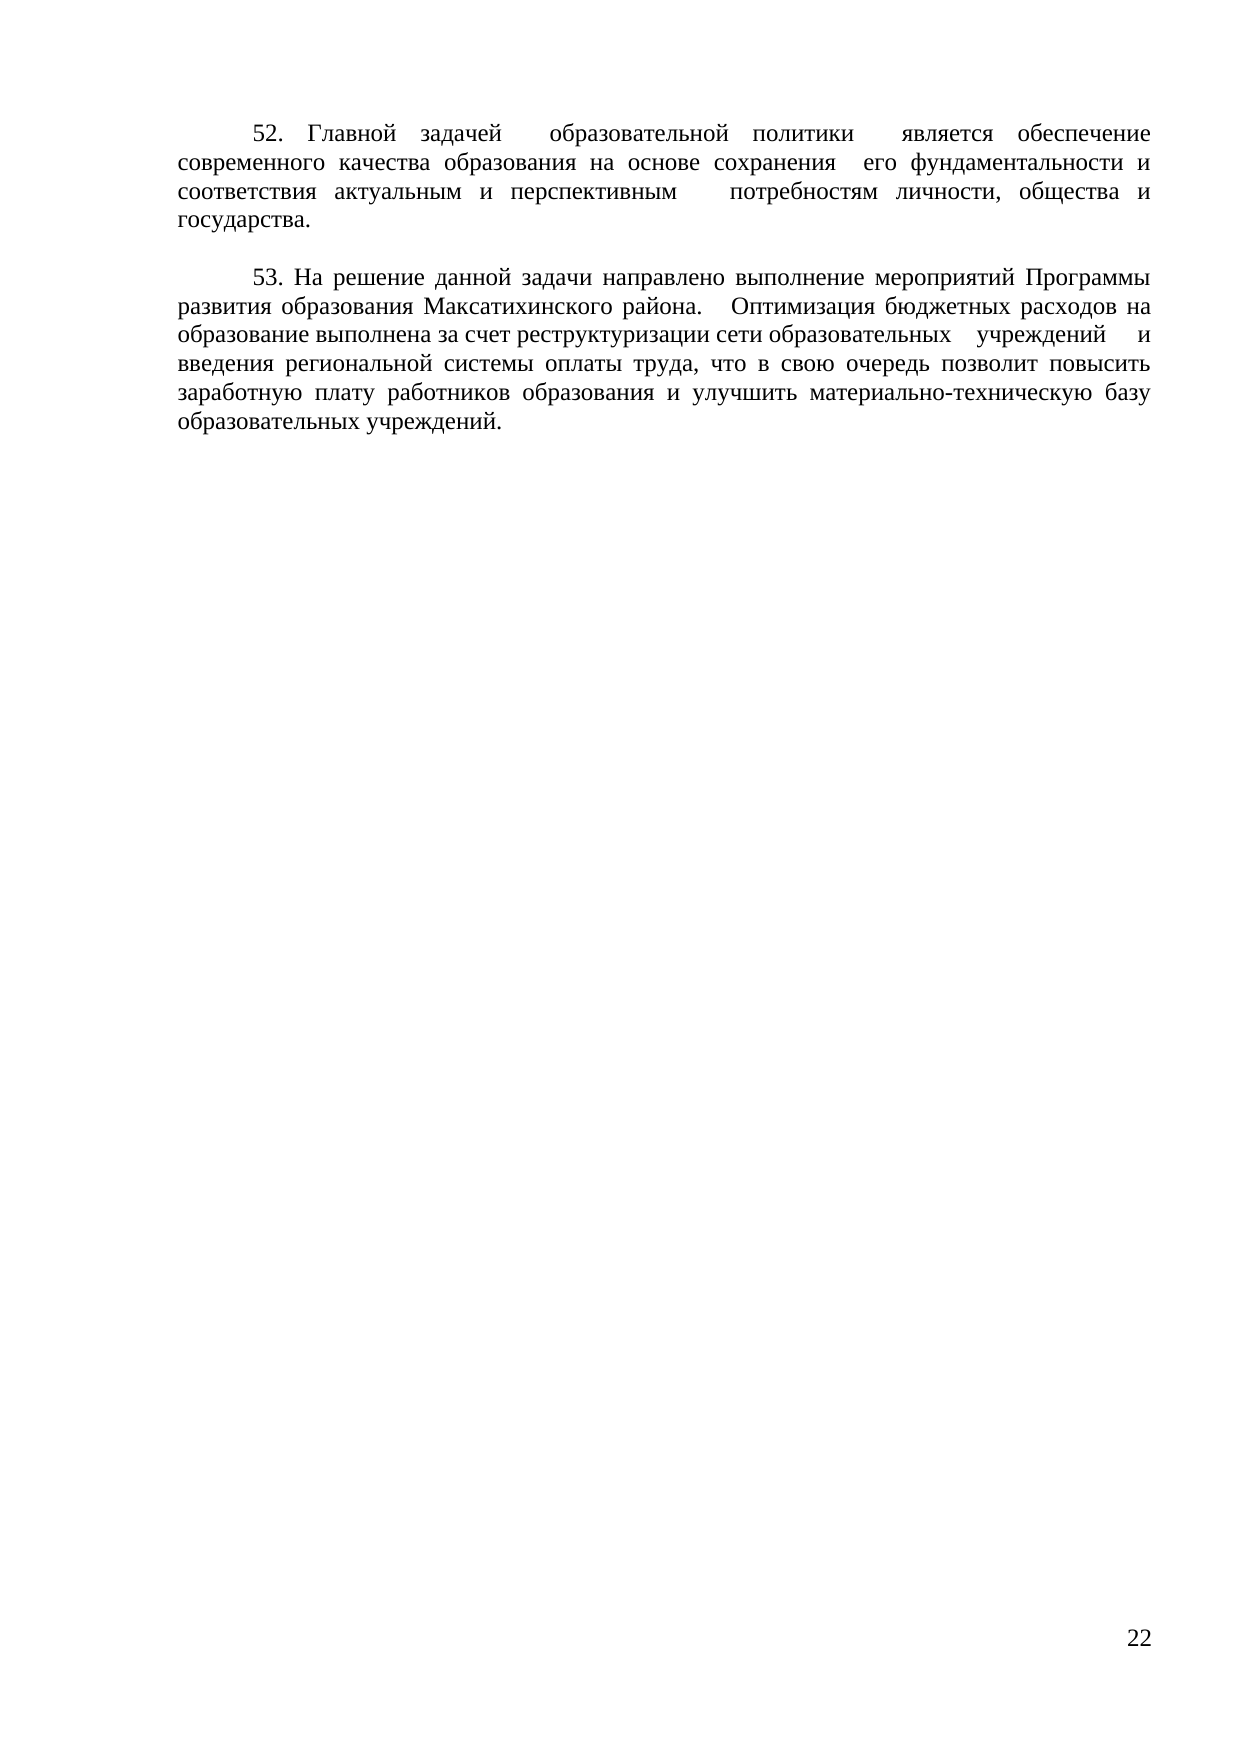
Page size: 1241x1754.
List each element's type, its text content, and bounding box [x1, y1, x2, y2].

text 53. На решение данной задачи направлено выполнение мероприятий Программы развития образования Максатихинского района. Оптимизация бюджетных расходов на образование выполнена за счет реструктуризации сети образовательных учреждений и [177, 262, 1152, 348]
text 52. Главной задачей образовательной политики является обеспечение современного качества образования на основе сохранения его фундаментальности и соответствия актуальным и перспективным потребностям личности, общества и государства. [177, 118, 1152, 233]
text введения региональной системы оплаты труда, что в свою очередь позволит повысить заработную плату работников образования и улучшить материально-техническую базу образовательных учреждений. [177, 348, 1152, 434]
